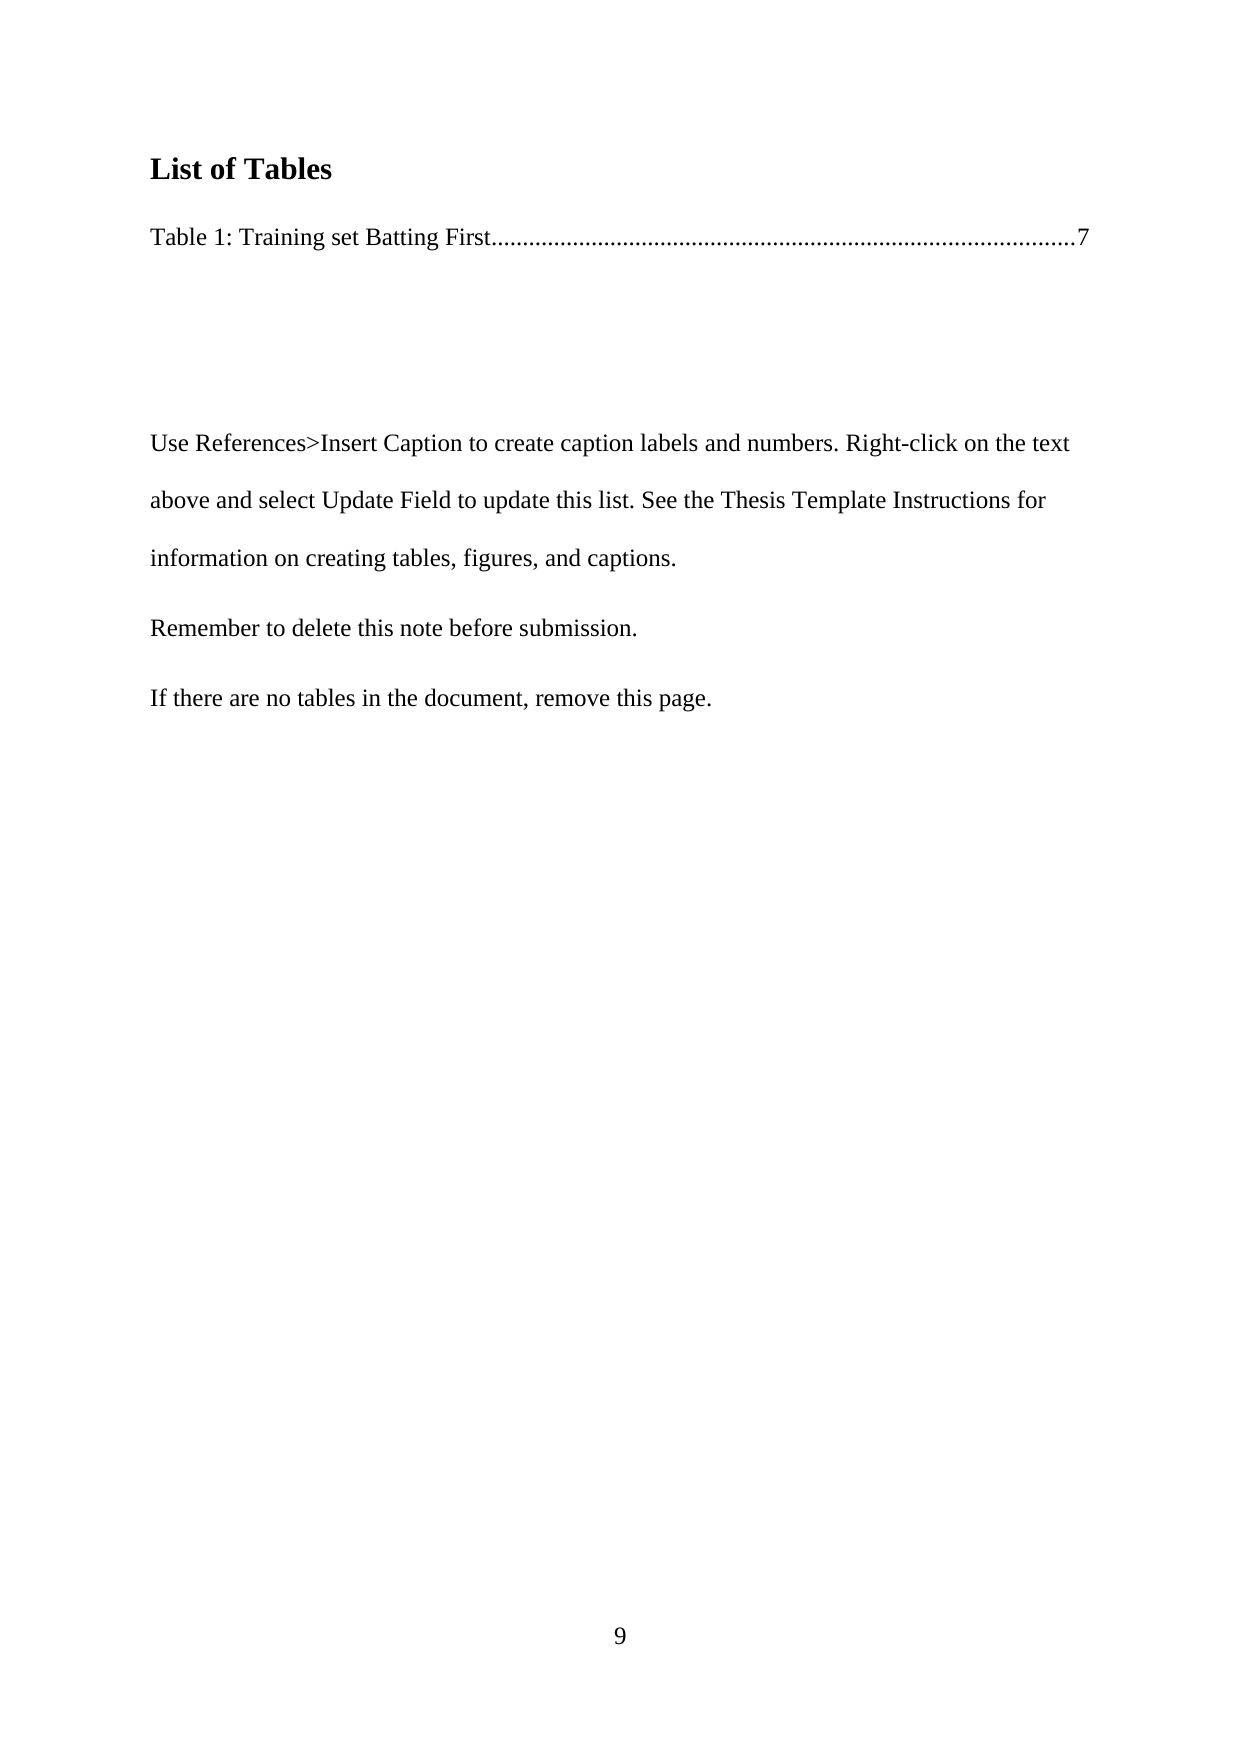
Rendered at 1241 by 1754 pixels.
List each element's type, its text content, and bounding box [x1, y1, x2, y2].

subtitle List of Tables [150, 150, 1090, 186]
text Remember to delete this note before submission. [150, 613, 1090, 641]
text Use References>Insert Caption to create caption labels and numbers. Right-click on the text above and select Update Field to update this list. See the Thesis Template Instructions for information on creating tables, figures, and captions. [150, 428, 1090, 571]
text Table 1: Training set Batting First 7 [150, 222, 1090, 251]
text If there are no tables in the document, remove this page. [150, 683, 1090, 711]
